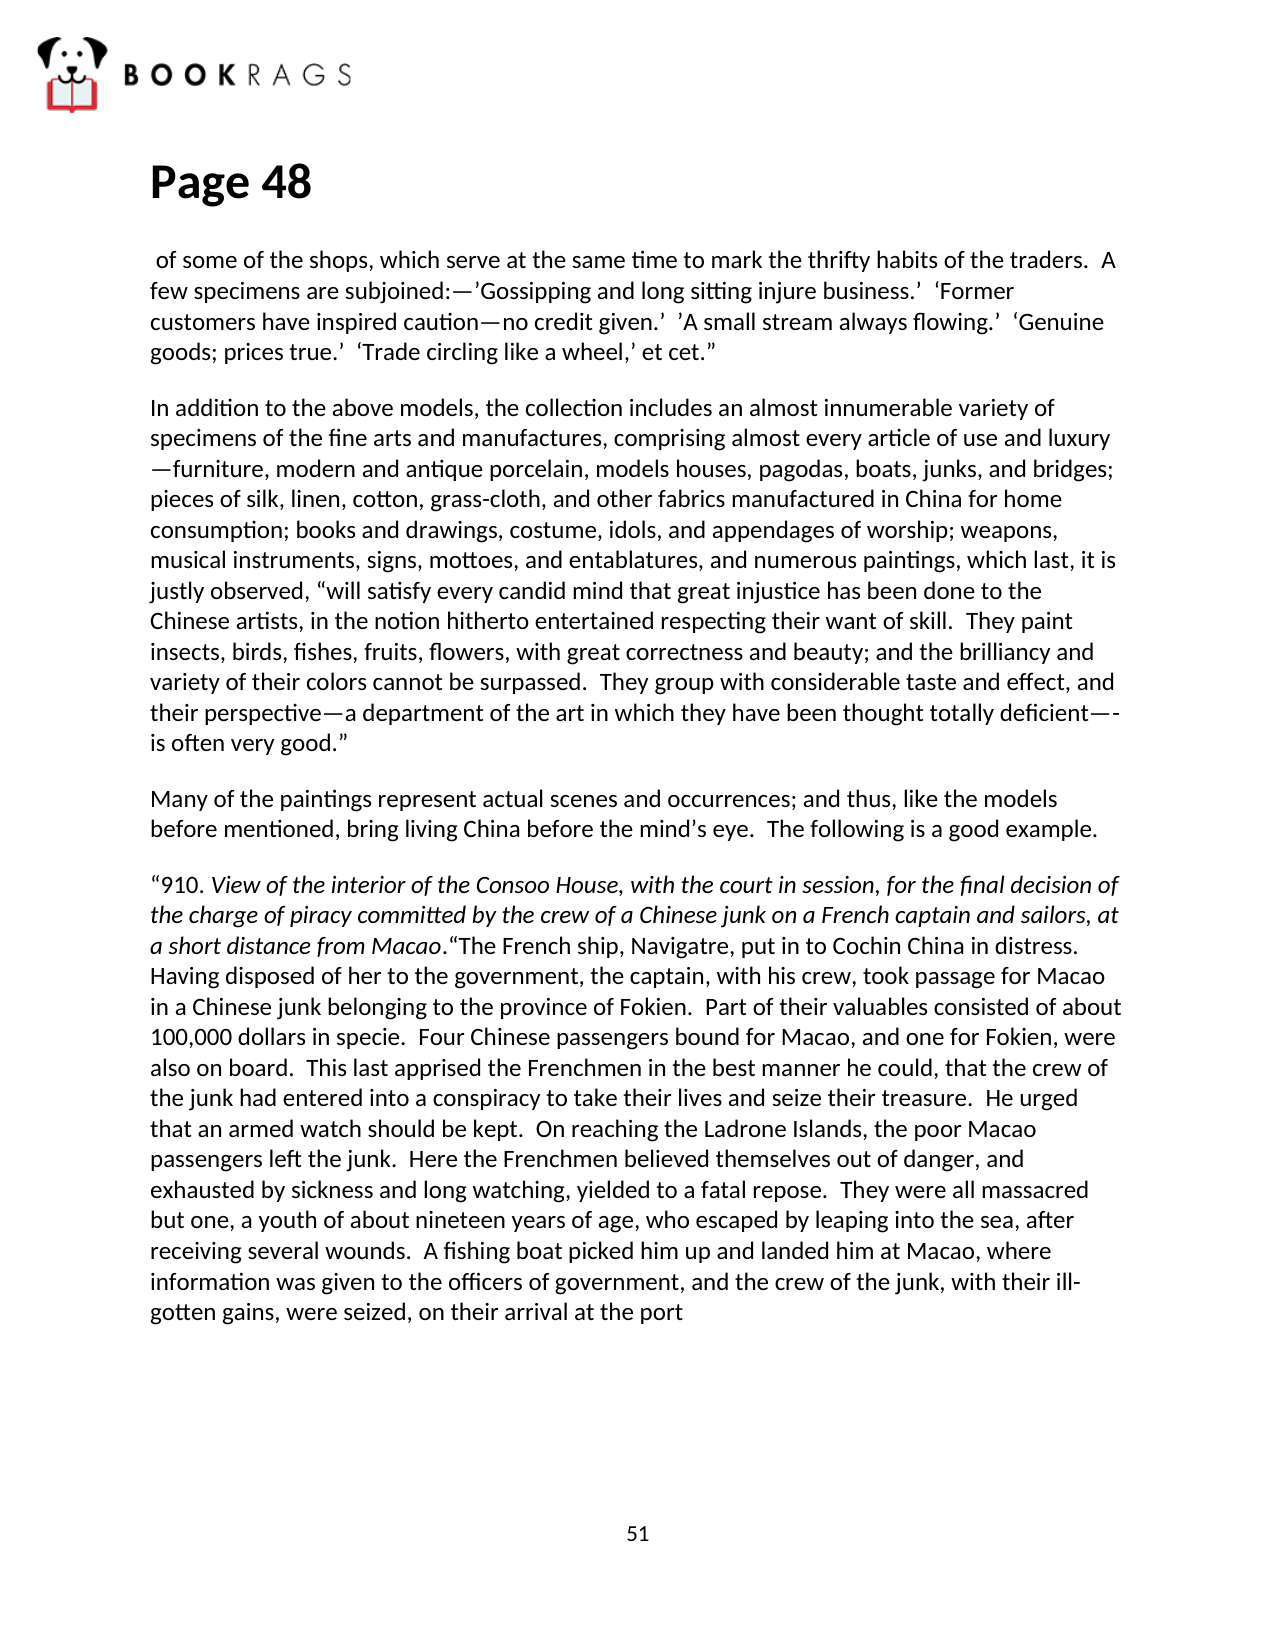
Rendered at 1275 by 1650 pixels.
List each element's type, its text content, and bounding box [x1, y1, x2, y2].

text In addition to the above models, the collection includes an almost innumerable variety of specimens of the fine arts and manufactures, comprising almost every article of use and luxury—­furniture, modern and antique porcelain, models houses, pagodas, boats, junks, and bridges; pieces of silk, linen, cotton, grass-cloth, and other fabrics manufactured in China for home consumption; books and drawings, costume, idols, and appendages of worship; weapons, musical instruments, signs, mottoes, and entablatures, and numerous paintings, which last, it is justly observed, “will satisfy every candid mind that great injustice has been done to the Chinese artists, in the notion hitherto entertained respecting their want of skill. They paint insects, birds, fishes, fruits, flowers, with great correctness and beauty; and the brilliancy and variety of their colors cannot be surpassed. They group with considerable taste and effect, and their perspective—­a department of the art in which they have been thought totally deficient—­is often very good.” [150, 392, 1125, 758]
text Page 48 [150, 150, 1125, 211]
picture [37, 37, 351, 113]
text “910. View of the interior of the Consoo House, with the court in session, for the final decision of the charge of piracy committed by the crew of a Chinese junk on a French captain and sailors, at a short distance from Macao.“The French ship, Navigatre, put in to Cochin China in distress. Having disposed of her to the government, the captain, with his crew, took passage for Macao in a Chinese junk belonging to the province of Fokien. Part of their valuables consisted of about 100,000 dollars in specie. Four Chinese passengers bound for Macao, and one for Fokien, were also on board. This last apprised the Frenchmen in the best manner he could, that the crew of the junk had entered into a conspiracy to take their lives and seize their treasure. He urged that an armed watch should be kept. On reaching the Ladrone Islands, the poor Macao passengers left the junk. Here the Frenchmen believed themselves out of danger, and exhausted by sickness and long watching, yielded to a fatal repose. They were all massacred but one, a youth of about nineteen years of age, who escaped by leaping into the sea, after receiving several wounds. A fishing boat picked him up and landed him at Macao, where information was given to the officers of government, and the crew of the junk, with their ill-gotten gains, were seized, on their arrival at the port [150, 869, 1125, 1327]
text Many of the paintings represent actual scenes and occurrences; and thus, like the models before mentioned, bring living China before the mind’s eye. The following is a good example. [150, 783, 1125, 844]
text of some of the shops, which serve at the same time to mark the thrifty habits of the traders. A few specimens are subjoined:—­’Gossipping and long sitting injure business.’ ‘Former customers have inspired caution—­no credit given.’ ’A small stream always flowing.’ ‘Genuine goods; prices true.’ ‘Trade circling like a wheel,’ et cet.” [150, 244, 1125, 367]
